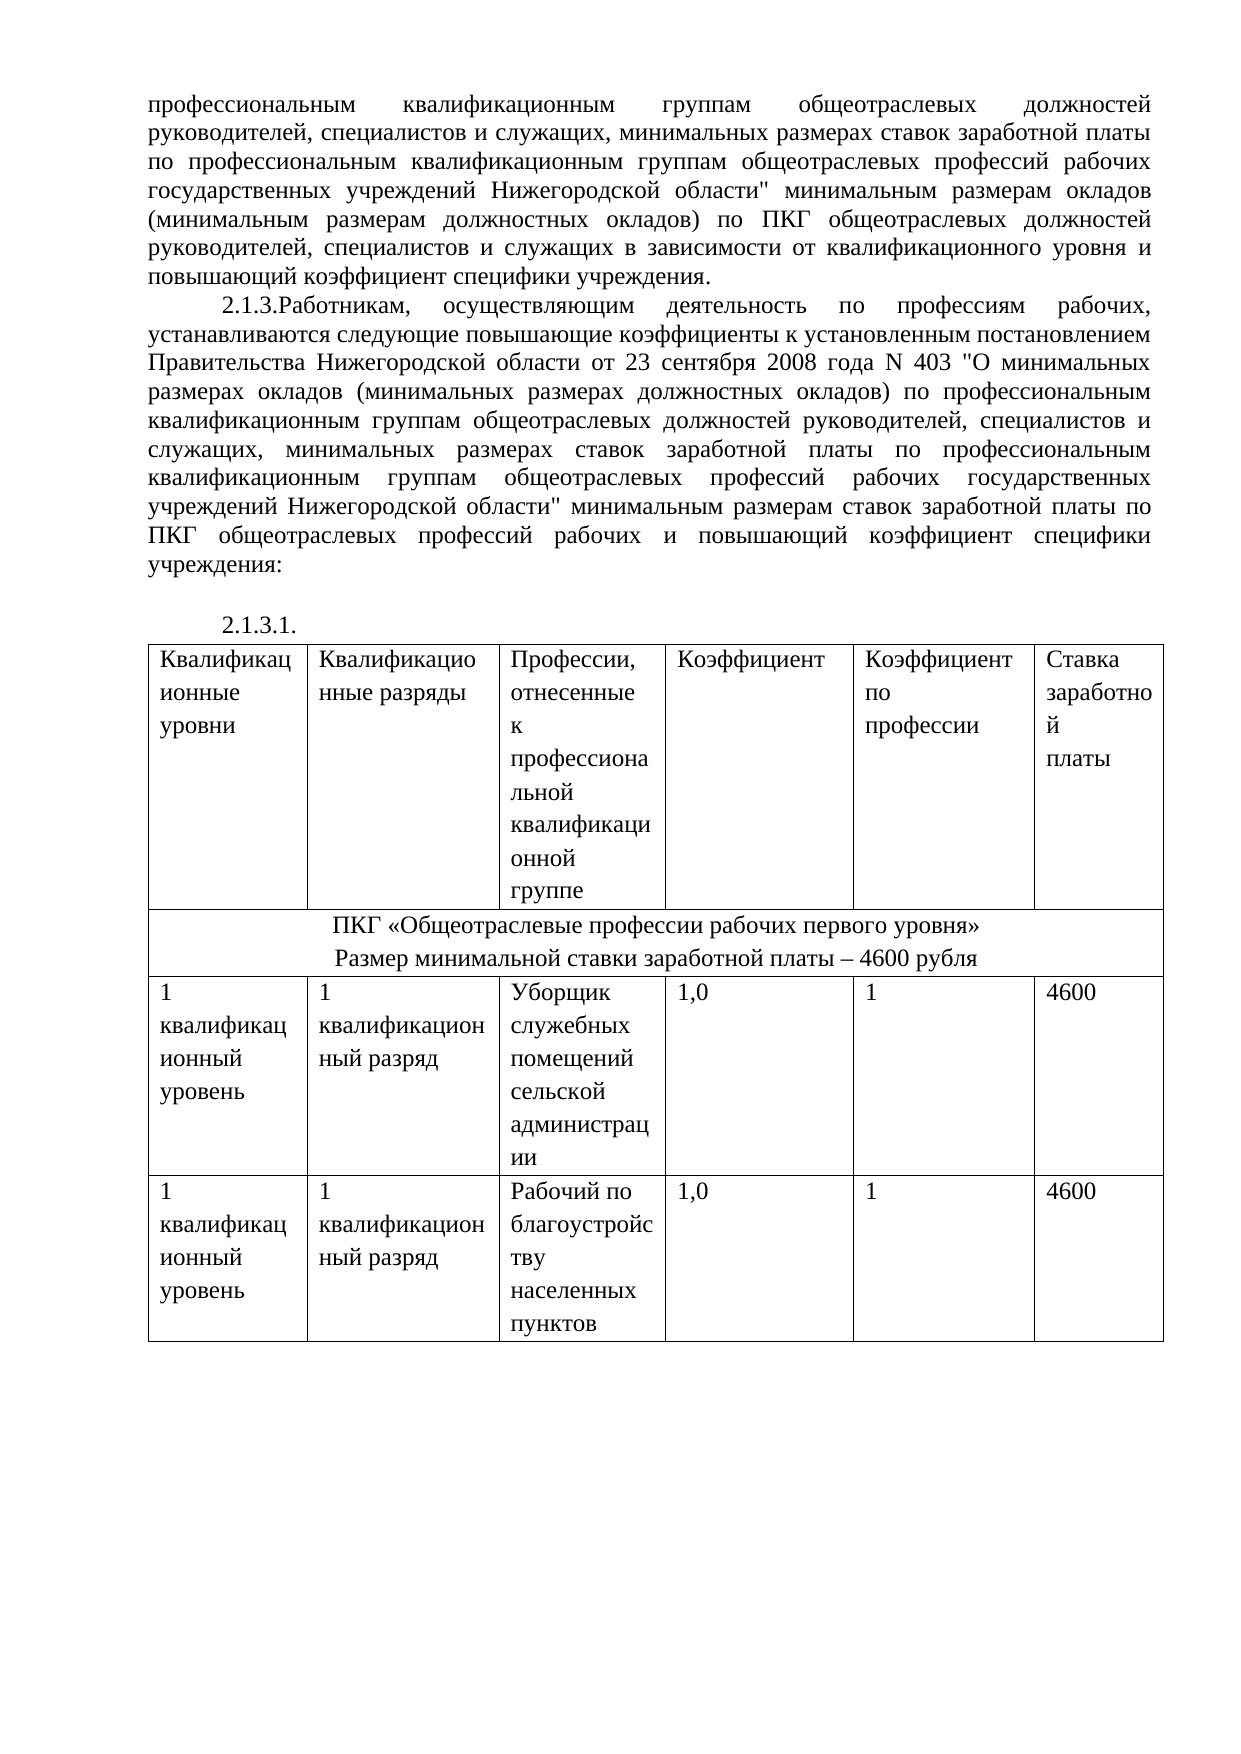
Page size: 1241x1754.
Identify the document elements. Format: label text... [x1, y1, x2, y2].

text 2.1.3.Работникам, осуществляющим деятельность по профессиям рабочих, устанавливаются следующие повышающие коэффициенты к установленным постановлением Правительства Нижегородской области от 23 сентября 2008 года N 403 "О минимальных размерах окладов (минимальных размерах должностных окладов) по профессиональным квалификационным группам общеотраслевых должностей руководителей, специалистов и служащих, минимальных размерах ставок заработной платы по профессиональным квалификационным группам общеотраслевых профессий рабочих государственных учреждений Нижегородской области" минимальным размерам ставок заработной платы по ПКГ общеотраслевых профессий рабочих и повышающий коэффициент специфики учреждения: [148, 290, 1152, 577]
table_cell 4600 [1035, 977, 1163, 1175]
table_cell 1 квалификационный уровень [149, 977, 307, 1175]
table_header Коэффициент [666, 645, 853, 909]
table_header Квалификационные разряды [308, 645, 499, 909]
table_header Ставка заработной платы [1035, 645, 1163, 909]
table_cell Уборщик служебных помещений сельской администрации [500, 977, 665, 1175]
table_cell 1 квалификационный разряд [308, 977, 499, 1175]
table_cell 1 [854, 1176, 1034, 1341]
table_cell Рабочий по благоустройству населенных пунктов [500, 1176, 665, 1341]
table_cell 4600 [1035, 1176, 1163, 1341]
table_header Квалификационные уровни [149, 645, 307, 909]
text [148, 89, 1152, 290]
table_cell 1 квалификационный уровень [149, 1176, 307, 1341]
table_cell ПКГ «Общеотраслевые профессии рабочих первого уровня» Размер минимальной ставки заработной платы – 4600 рубля [149, 910, 1163, 976]
table_cell 1,0 [666, 1176, 853, 1341]
table_cell 1,0 [666, 977, 853, 1175]
table_cell 1 квалификационный разряд [308, 1176, 499, 1341]
text 2.1.3.1. [148, 610, 1152, 639]
table_cell 1 [854, 977, 1034, 1175]
table_header Коэффициент по профессии [854, 645, 1034, 909]
table_header Профессии, отнесенные к профессиональной квалификационной группе [500, 645, 665, 909]
